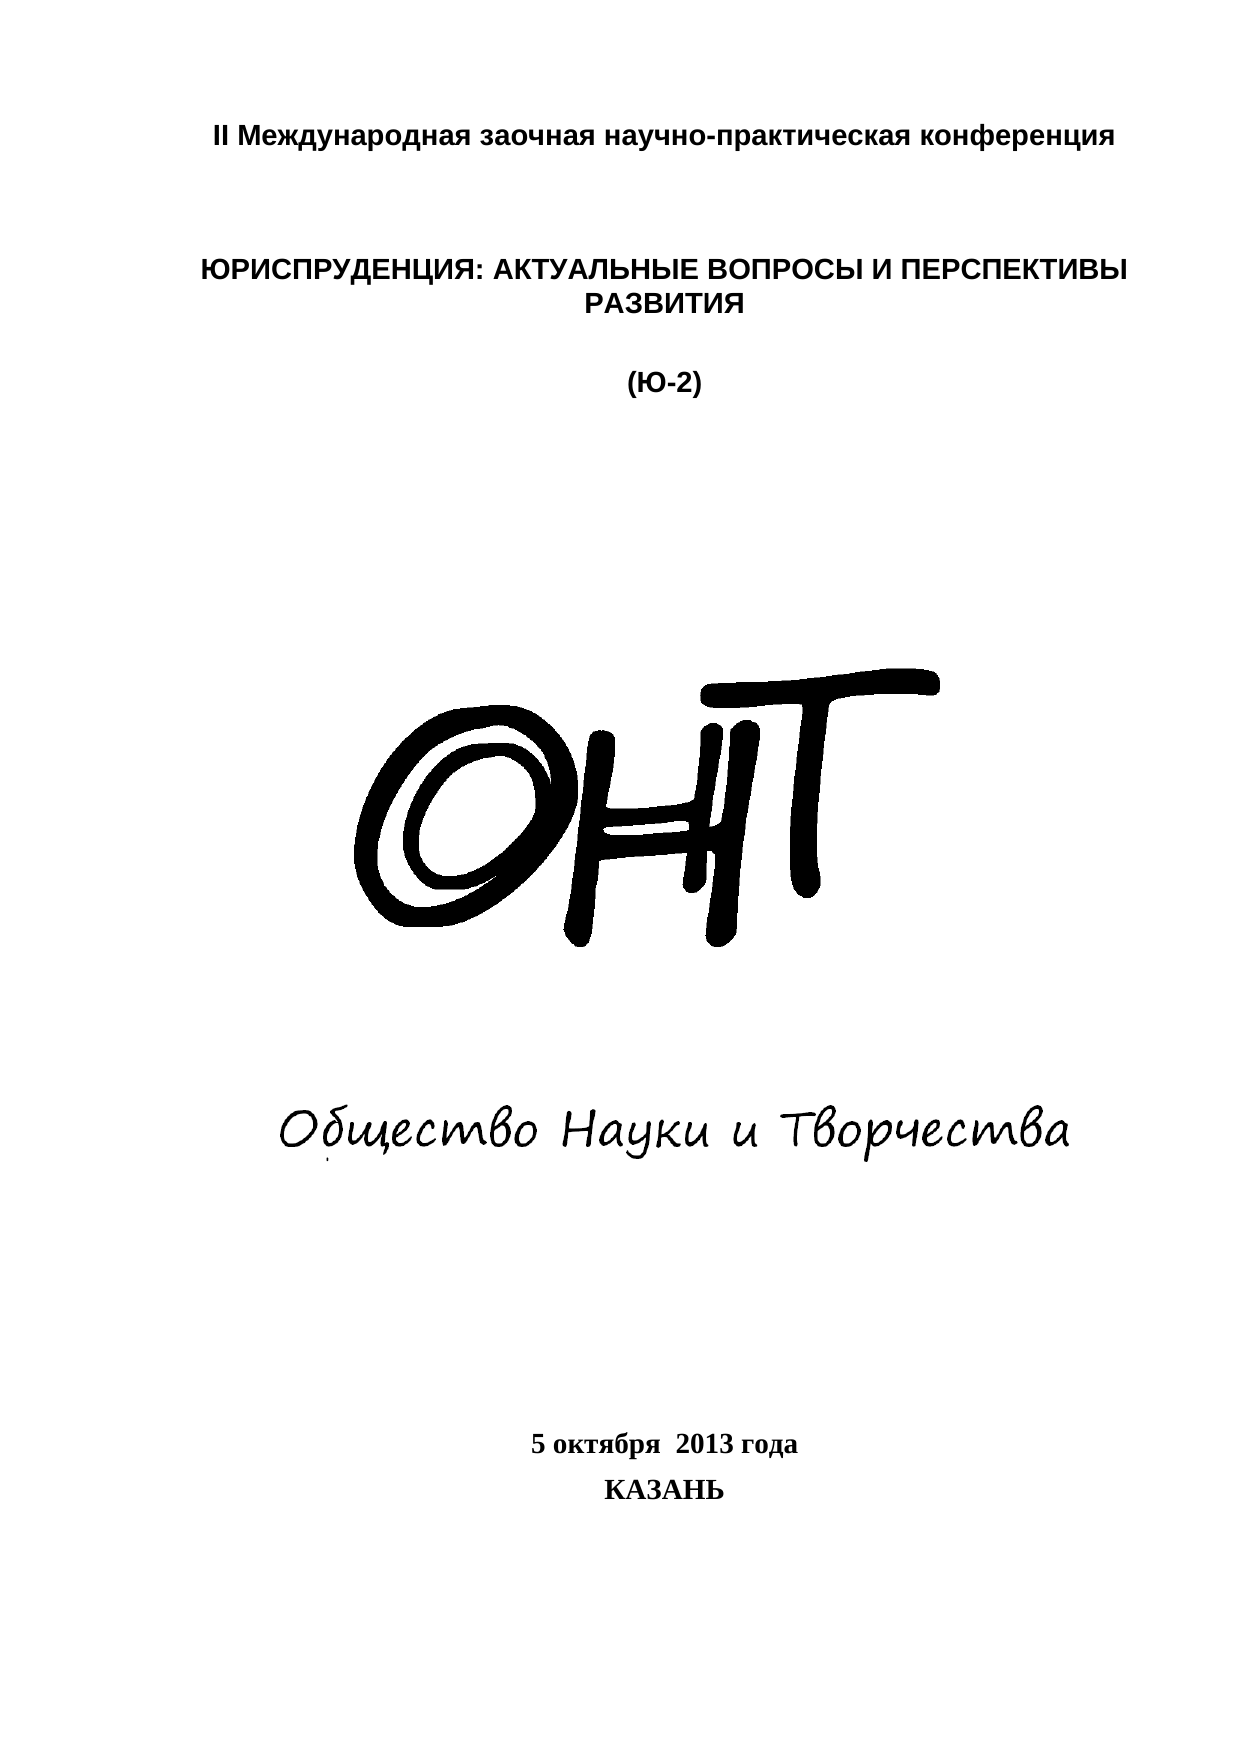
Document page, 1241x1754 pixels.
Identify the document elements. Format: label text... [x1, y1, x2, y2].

text II Международная заочная научно-практическая конференция [177, 118, 1152, 152]
text 5 октября 2013 года [177, 1426, 1152, 1460]
text ЮРИСПРУДЕНЦИЯ: АКТУАЛЬНЫЕ ВОПРОСЫ И ПЕРСПЕКТИВЫ РАЗВИТИЯ [177, 252, 1152, 319]
text КАЗАНЬ [59, 1472, 1152, 1506]
picture [177, 445, 1152, 1353]
text (Ю-2) [177, 365, 1152, 399]
